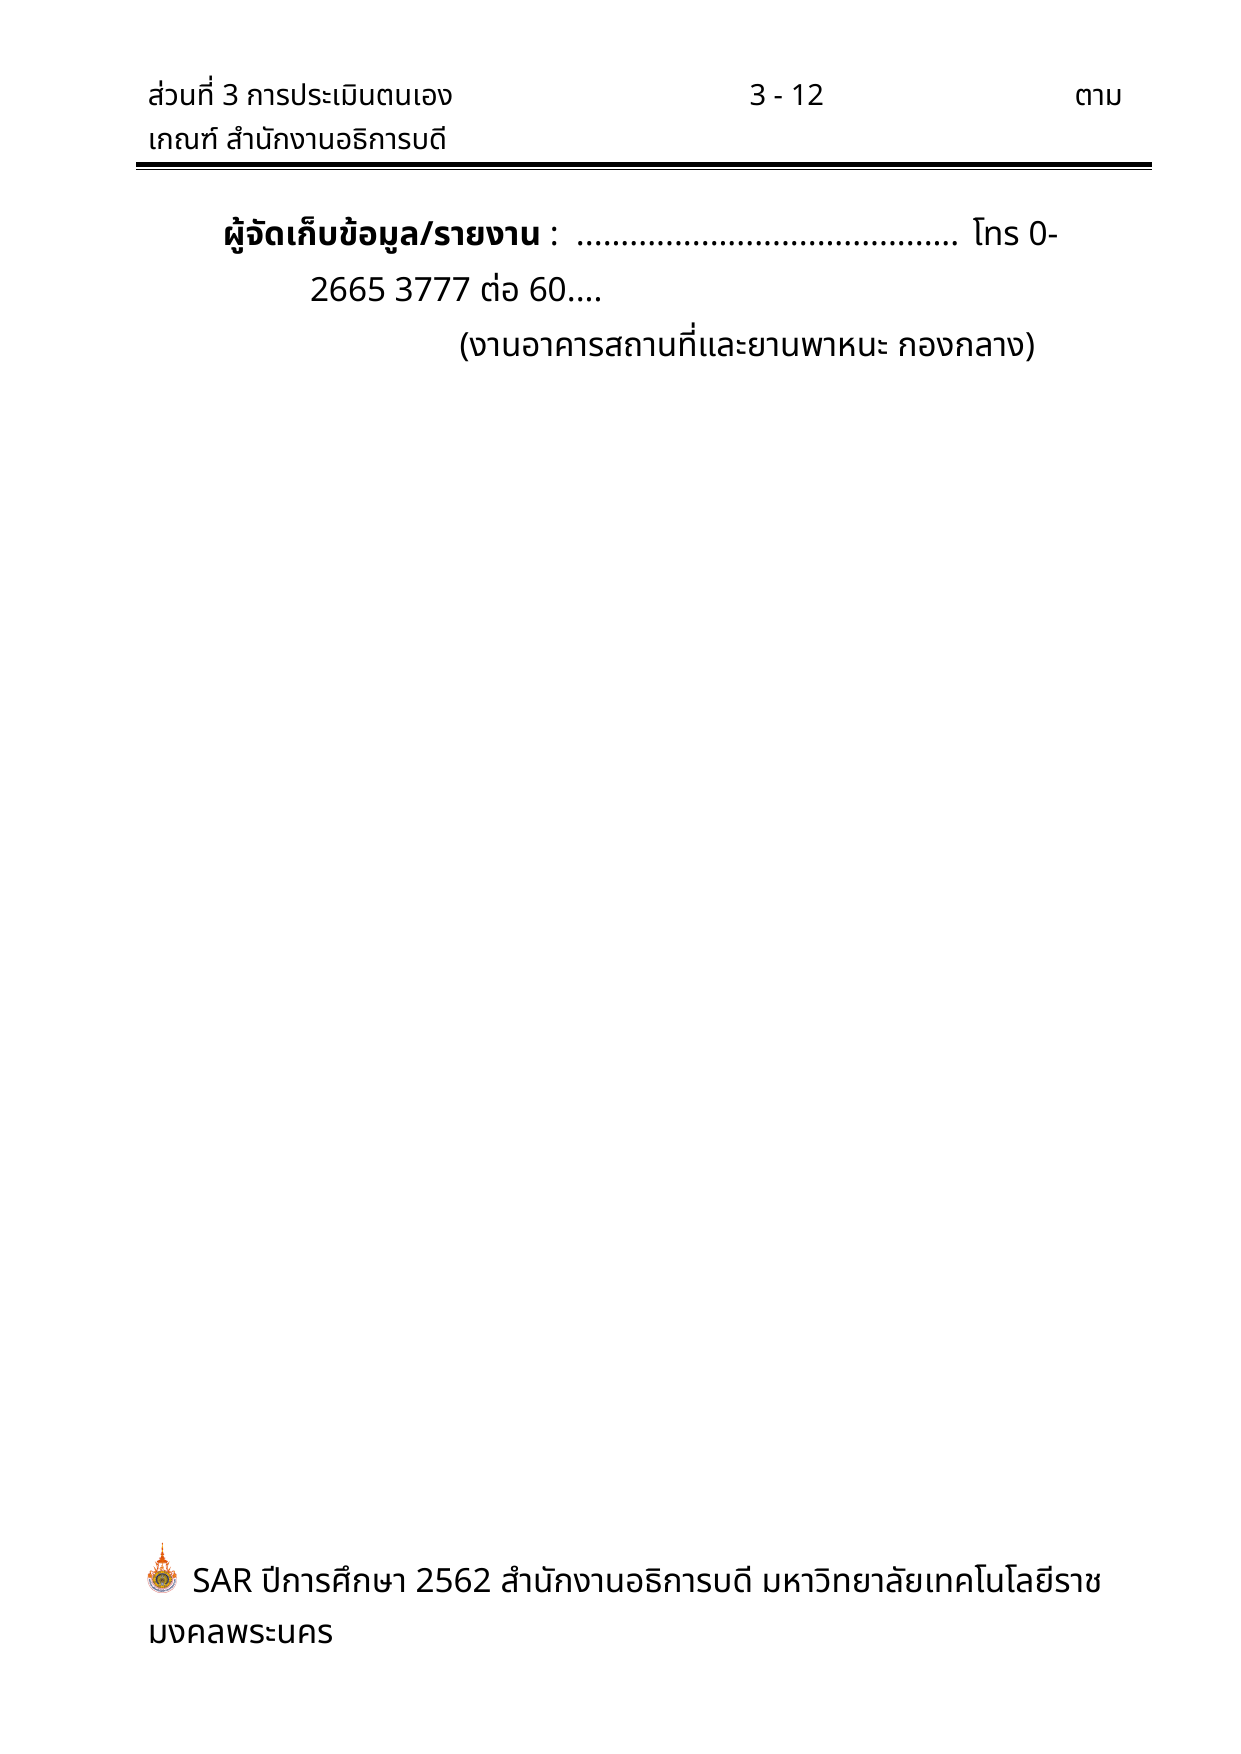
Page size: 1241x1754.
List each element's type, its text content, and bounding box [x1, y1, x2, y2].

text (งานอาคารสถานที่และยานพาหนะ กองกลาง) [148, 321, 1116, 372]
text ผู้จัดเก็บข้อมูล/รายงาน : ........................................... โทร 0-2665 3777 ต่อ 60.... [223, 210, 1117, 316]
picture [147, 1542, 177, 1593]
